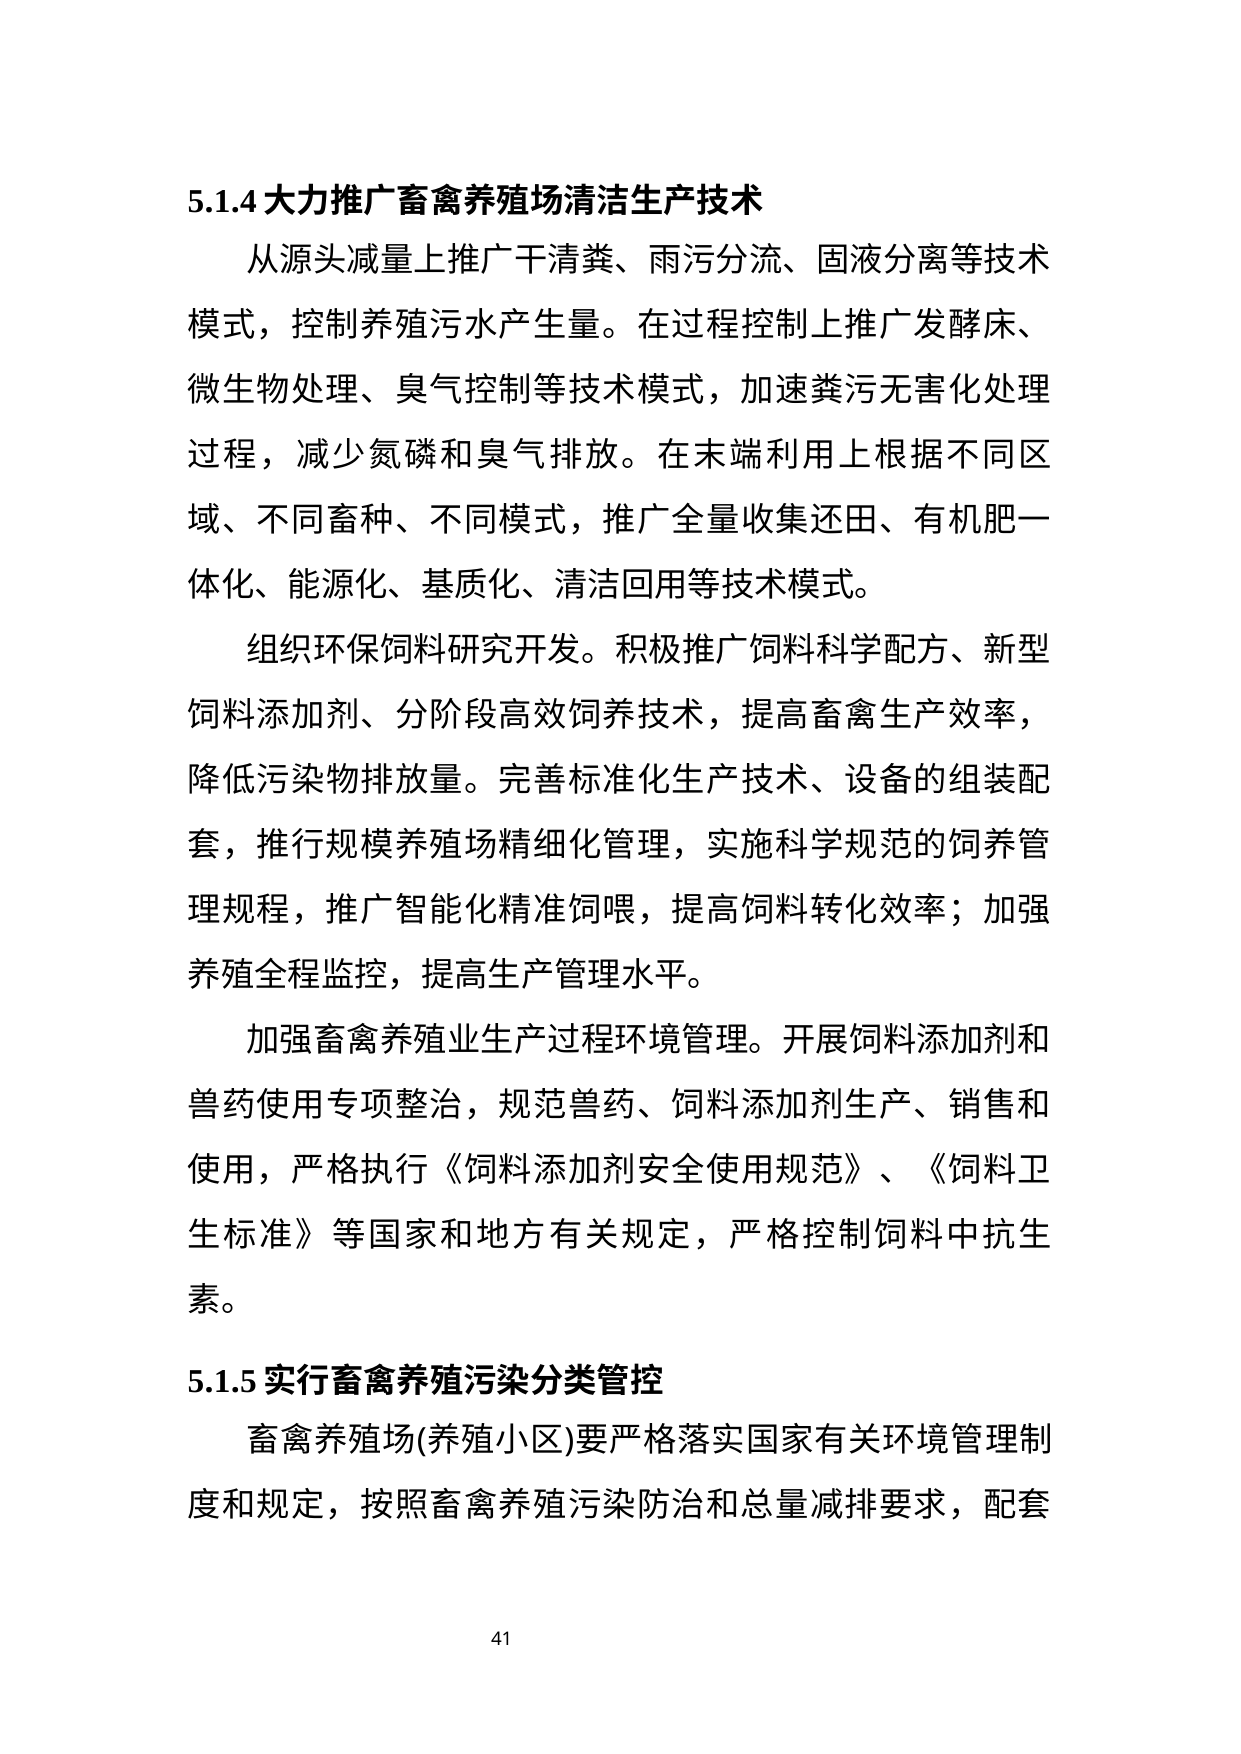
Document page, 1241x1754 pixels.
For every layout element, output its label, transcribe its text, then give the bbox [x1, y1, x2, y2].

text 加强畜禽养殖业生产过程环境管理。开展饲料添加剂和兽药使用专项整治，规范兽药、饲料添加剂生产、销售和使用，严格执行《饲料添加剂安全使用规范》、《饲料卫生标准》等国家和地方有关规定，严格控制饲料中抗生素。 [187, 1004, 1053, 1329]
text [187, 1404, 1053, 1534]
text 组织环保饲料研究开发。积极推广饲料科学配方、新型饲料添加剂、分阶段高效饲养技术，提高畜禽生产效率，降低污染物排放量。完善标准化生产技术、设备的组装配套，推行规模养殖场精细化管理，实施科学规范的饲养管理规程，推广智能化精准饲喂，提高饲料转化效率；加强养殖全程监控，提高生产管理水平。 [187, 614, 1053, 1004]
subtitle 5.1.5实行畜禽养殖污染分类管控 [187, 1342, 1053, 1404]
text 从源头减量上推广干清粪、雨污分流、固液分离等技术模式，控制养殖污水产生量。在过程控制上推广发酵床、微生物处理、臭气控制等技术模式，加速粪污无害化处理过程，减少氮磷和臭气排放。在末端利用上根据不同区域、不同畜种、不同模式，推广全量收集还田、有机肥一体化、能源化、基质化、清洁回用等技术模式。 [187, 224, 1053, 614]
subtitle 5.1.4大力推广畜禽养殖场清洁生产技术 [187, 162, 1053, 224]
